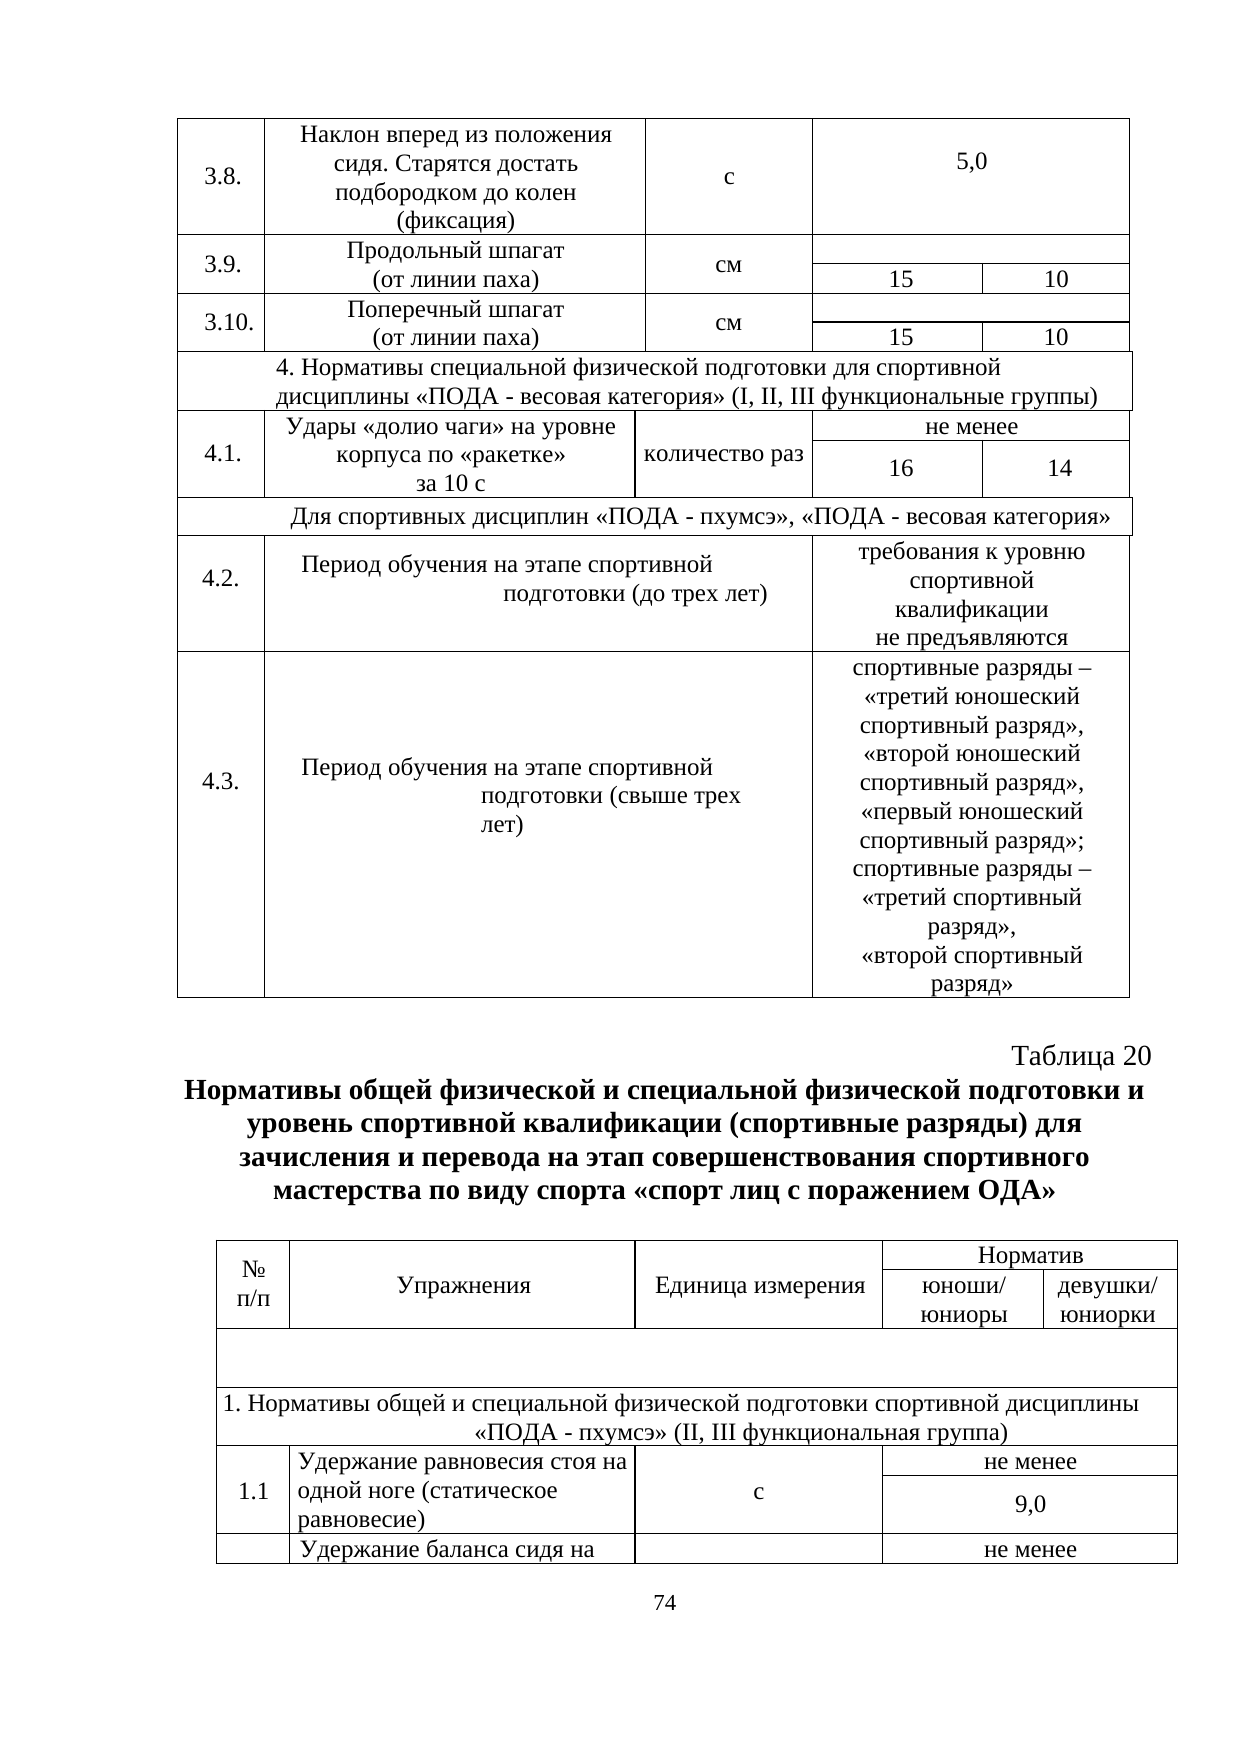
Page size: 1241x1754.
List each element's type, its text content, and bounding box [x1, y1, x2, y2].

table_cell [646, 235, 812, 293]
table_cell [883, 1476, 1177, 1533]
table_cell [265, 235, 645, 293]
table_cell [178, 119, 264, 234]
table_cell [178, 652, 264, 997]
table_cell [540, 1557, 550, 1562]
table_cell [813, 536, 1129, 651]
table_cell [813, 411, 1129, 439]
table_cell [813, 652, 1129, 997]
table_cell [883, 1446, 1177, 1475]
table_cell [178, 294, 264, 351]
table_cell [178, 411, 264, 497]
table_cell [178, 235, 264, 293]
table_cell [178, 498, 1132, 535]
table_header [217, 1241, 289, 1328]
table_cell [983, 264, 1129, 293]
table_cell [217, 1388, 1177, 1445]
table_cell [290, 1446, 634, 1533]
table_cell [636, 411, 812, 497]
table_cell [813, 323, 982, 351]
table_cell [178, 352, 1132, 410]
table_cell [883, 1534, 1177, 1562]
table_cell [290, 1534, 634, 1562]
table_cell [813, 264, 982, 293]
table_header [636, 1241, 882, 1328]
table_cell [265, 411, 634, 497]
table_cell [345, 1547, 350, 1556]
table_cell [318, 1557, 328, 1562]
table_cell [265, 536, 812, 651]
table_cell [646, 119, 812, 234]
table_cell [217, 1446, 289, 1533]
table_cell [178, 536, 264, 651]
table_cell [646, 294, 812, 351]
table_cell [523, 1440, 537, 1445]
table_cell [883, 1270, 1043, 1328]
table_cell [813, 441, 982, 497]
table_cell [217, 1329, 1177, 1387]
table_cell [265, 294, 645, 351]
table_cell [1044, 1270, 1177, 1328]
text Нормативы общей физической и специальной физической подготовки и уровень спортивной квалификации (спортивные разряды) для зачисления и перевода на этап совершенствования спортивного мастерства по виду спорта «спорт лиц с поражением ОДА» [177, 1072, 1152, 1206]
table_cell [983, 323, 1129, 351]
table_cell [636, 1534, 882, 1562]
text Таблица 20 [177, 1038, 1152, 1072]
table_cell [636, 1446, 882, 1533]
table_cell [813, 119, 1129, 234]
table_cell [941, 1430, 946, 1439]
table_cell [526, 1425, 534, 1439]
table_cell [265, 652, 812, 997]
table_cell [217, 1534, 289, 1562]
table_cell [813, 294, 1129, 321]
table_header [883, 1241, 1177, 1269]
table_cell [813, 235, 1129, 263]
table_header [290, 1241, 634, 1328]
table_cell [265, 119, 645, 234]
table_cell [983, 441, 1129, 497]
